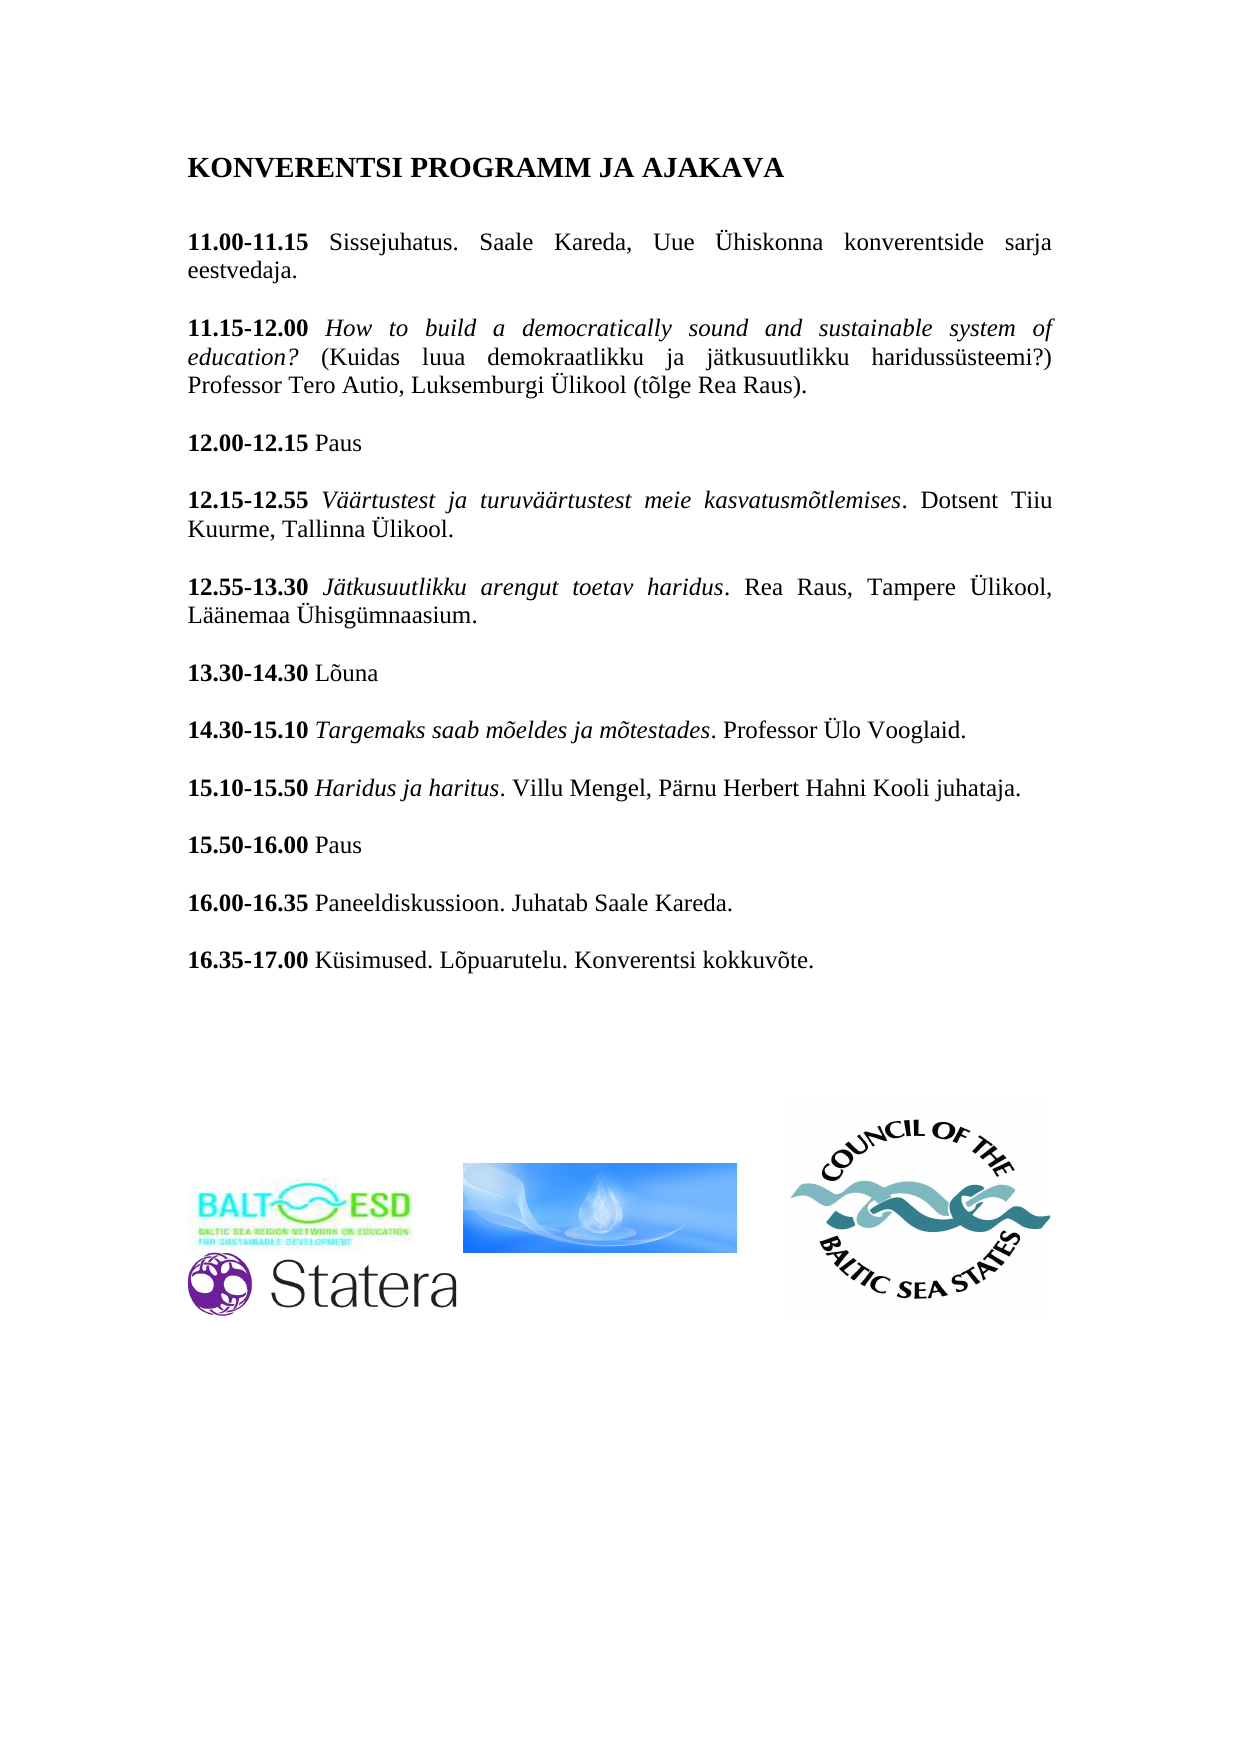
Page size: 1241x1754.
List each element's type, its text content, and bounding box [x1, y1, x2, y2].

text 16.00-16.35 Paneeldiskussioon. Juhatab Saale Kareda. [187, 888, 1053, 917]
text 13.30-14.30 Lõuna [187, 658, 1053, 687]
text 15.50-16.00 Paus [187, 830, 1053, 859]
text 12.00-12.15 Paus [187, 428, 1053, 457]
text 12.55-13.30 Jätkusuutlikku arengut toetav haridus. Rea Raus, Tampere Ülikool, Läänemaa Ühisgümnaasium. [187, 572, 1053, 629]
text KONVERENTSI PROGRAMM JA AJAKAVA [187, 150, 1053, 183]
picture [187, 1177, 457, 1316]
picture [787, 1097, 1050, 1317]
text 11.00-11.15 Sissejuhatus. Saale Kareda, Uue Ühiskonna konverentside sarja eestvedaja. [187, 227, 1053, 284]
text 15.10-15.50 Haridus ja haritus. Villu Mengel, Pärnu Herbert Hahni Kooli juhataja. [187, 773, 1053, 802]
picture [463, 1163, 738, 1253]
text 14.30-15.10 Targemaks saab mõeldes ja mõtestades. Professor Ülo Vooglaid. [187, 715, 1053, 744]
text 16.35-17.00 Küsimused. Lõpuarutelu. Konverentsi kokkuvõte. [187, 945, 1053, 974]
text 12.15-12.55 Väärtustest ja turuväärtustest meie kasvatusmõtlemises. Dotsent Tiiu Kuurme, Tallinna Ülikool. [187, 485, 1053, 543]
text 11.15-12.00 How to build a democratically sound and sustainable system of education? (Kuidas luua demokraatlikku ja jätkusuutlikku haridussüsteemi?) Professor Tero Autio, Luksemburgi Ülikool (tõlge Rea Raus). [187, 313, 1053, 399]
